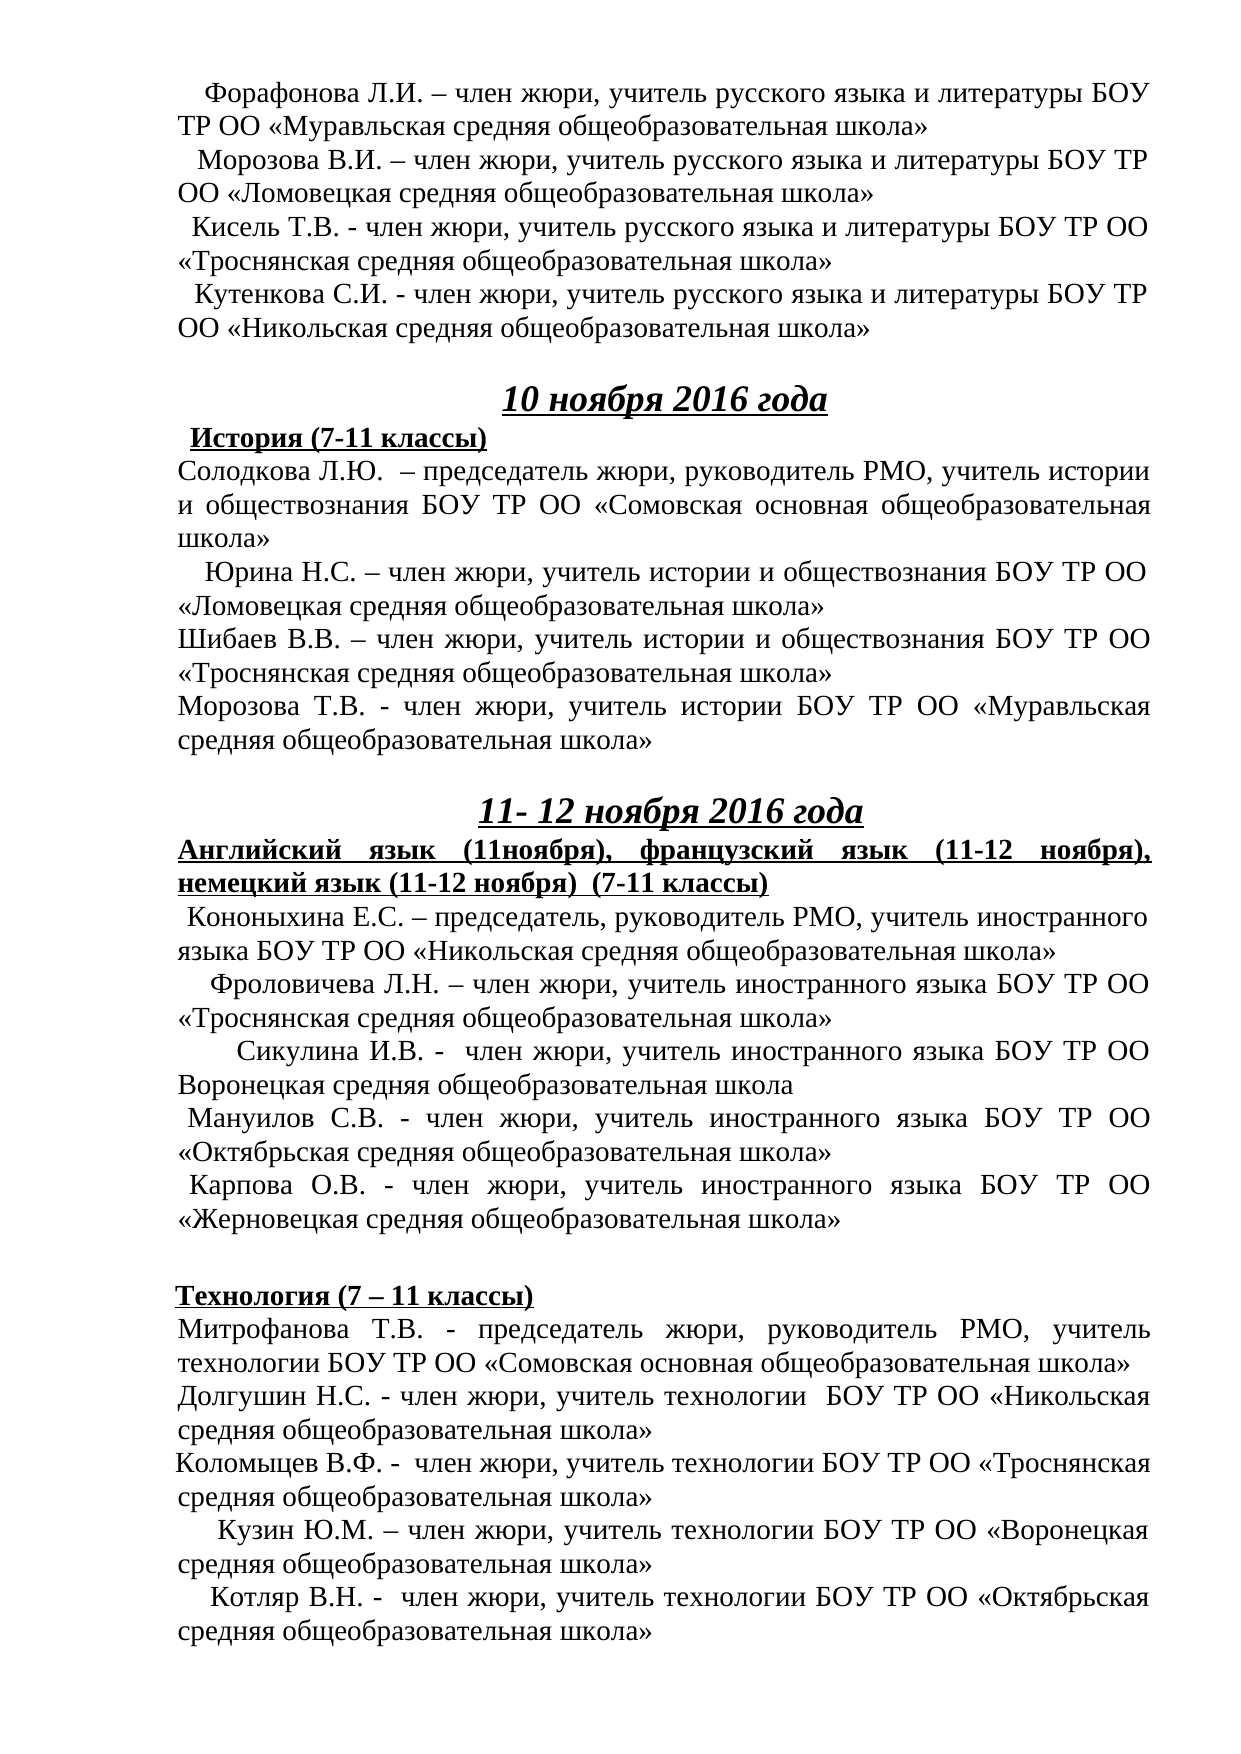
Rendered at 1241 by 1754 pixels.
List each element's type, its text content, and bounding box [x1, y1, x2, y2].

text Долгушин Н.С. - член жюри, учитель технологии БОУ ТР ОО «Никольская средняя общеобразовательная школа» [177, 1378, 1152, 1445]
text Шибаев В.В. – член жюри, учитель истории и обществознания БОУ ТР ОО «Троснянская средняя общеобразовательная школа» [177, 621, 1152, 688]
text Митрофанова Т.В. - председатель жюри, руководитель РМО, учитель технологии БОУ ТР ОО «Сомовская основная общеобразовательная школа» [177, 1311, 1152, 1378]
text 10 ноября 2016 года [177, 377, 1152, 420]
text Кутенкова С.И. - член жюри, учитель русского языка и литературы БОУ ТР ОО «Никольская средняя общеобразовательная школа» [2, 276, 1152, 343]
text Английский язык (11ноября), французский язык (11-12 ноября), немецкий язык (11-12 ноября) (7-11 классы) [177, 862, 1152, 899]
text Кисель Т.В. - член жюри, учитель русского языка и литературы БОУ ТР ОО «Троснянская средняя общеобразовательная школа» [2, 209, 1152, 276]
text Солодкова Л.Ю. – председатель жюри, руководитель РМО, учитель истории и обществознания БОУ ТР ОО «Сомовская основная общеобразовательная школа» [177, 453, 1152, 554]
text Сикулина И.В. - член жюри, учитель иностранного языка БОУ ТР ОО Воронецкая средняя общеобразовательная школа [0, 1033, 1152, 1100]
text Кузин Ю.М. – член жюри, учитель технологии БОУ ТР ОО «Воронецкая средняя общеобразовательная школа» [0, 1512, 1152, 1579]
text 11- 12 ноября 2016 года [190, 789, 1152, 832]
text Технология (7 – 11 классы) [0, 1278, 1152, 1311]
text Кононыхина Е.С. – председатель, руководитель РМО, учитель иностранного языка БОУ ТР ОО «Никольская средняя общеобразовательная школа» [0, 899, 1152, 966]
text Мануилов С.В. - член жюри, учитель иностранного языка БОУ ТР ОО «Октябрьская средняя общеобразовательная школа» [171, 1100, 1152, 1167]
text Карпова О.В. - член жюри, учитель иностранного языка БОУ ТР ОО «Жерновецкая средняя общеобразовательная школа» [171, 1167, 1152, 1234]
text Морозова В.И. – член жюри, учитель русского языка и литературы БОУ ТР ОО «Ломовецкая средняя общеобразовательная школа» [2, 142, 1152, 209]
text Морозова Т.В. - член жюри, учитель истории БОУ ТР ОО «Муравльская средняя общеобразовательная школа» [177, 688, 1152, 755]
text Котляр В.Н. - член жюри, учитель технологии БОУ ТР ОО «Октябрьская средняя общеобразовательная школа» [0, 1579, 1152, 1647]
text Английский язык (11ноября), французский язык (11-12 ноября), немецкий язык (11-12 ноября) (7-11 классы) [177, 832, 1152, 861]
text Фроловичева Л.Н. – член жюри, учитель иностранного языка БОУ ТР ОО «Троснянская средняя общеобразовательная школа» [0, 966, 1152, 1033]
text Коломыцев В.Ф. - член жюри, учитель технологии БОУ ТР ОО «Троснянская средняя общеобразовательная школа» [0, 1445, 1152, 1512]
text История (7-11 классы) [190, 420, 1152, 453]
text Форафонова Л.И. – член жюри, учитель русского языка и литературы БОУ ТР ОО «Муравльская средняя общеобразовательная школа» [2, 75, 1152, 142]
text Юрина Н.С. – член жюри, учитель истории и обществознания БОУ ТР ОО «Ломовецкая средняя общеобразовательная школа» [0, 554, 1152, 621]
